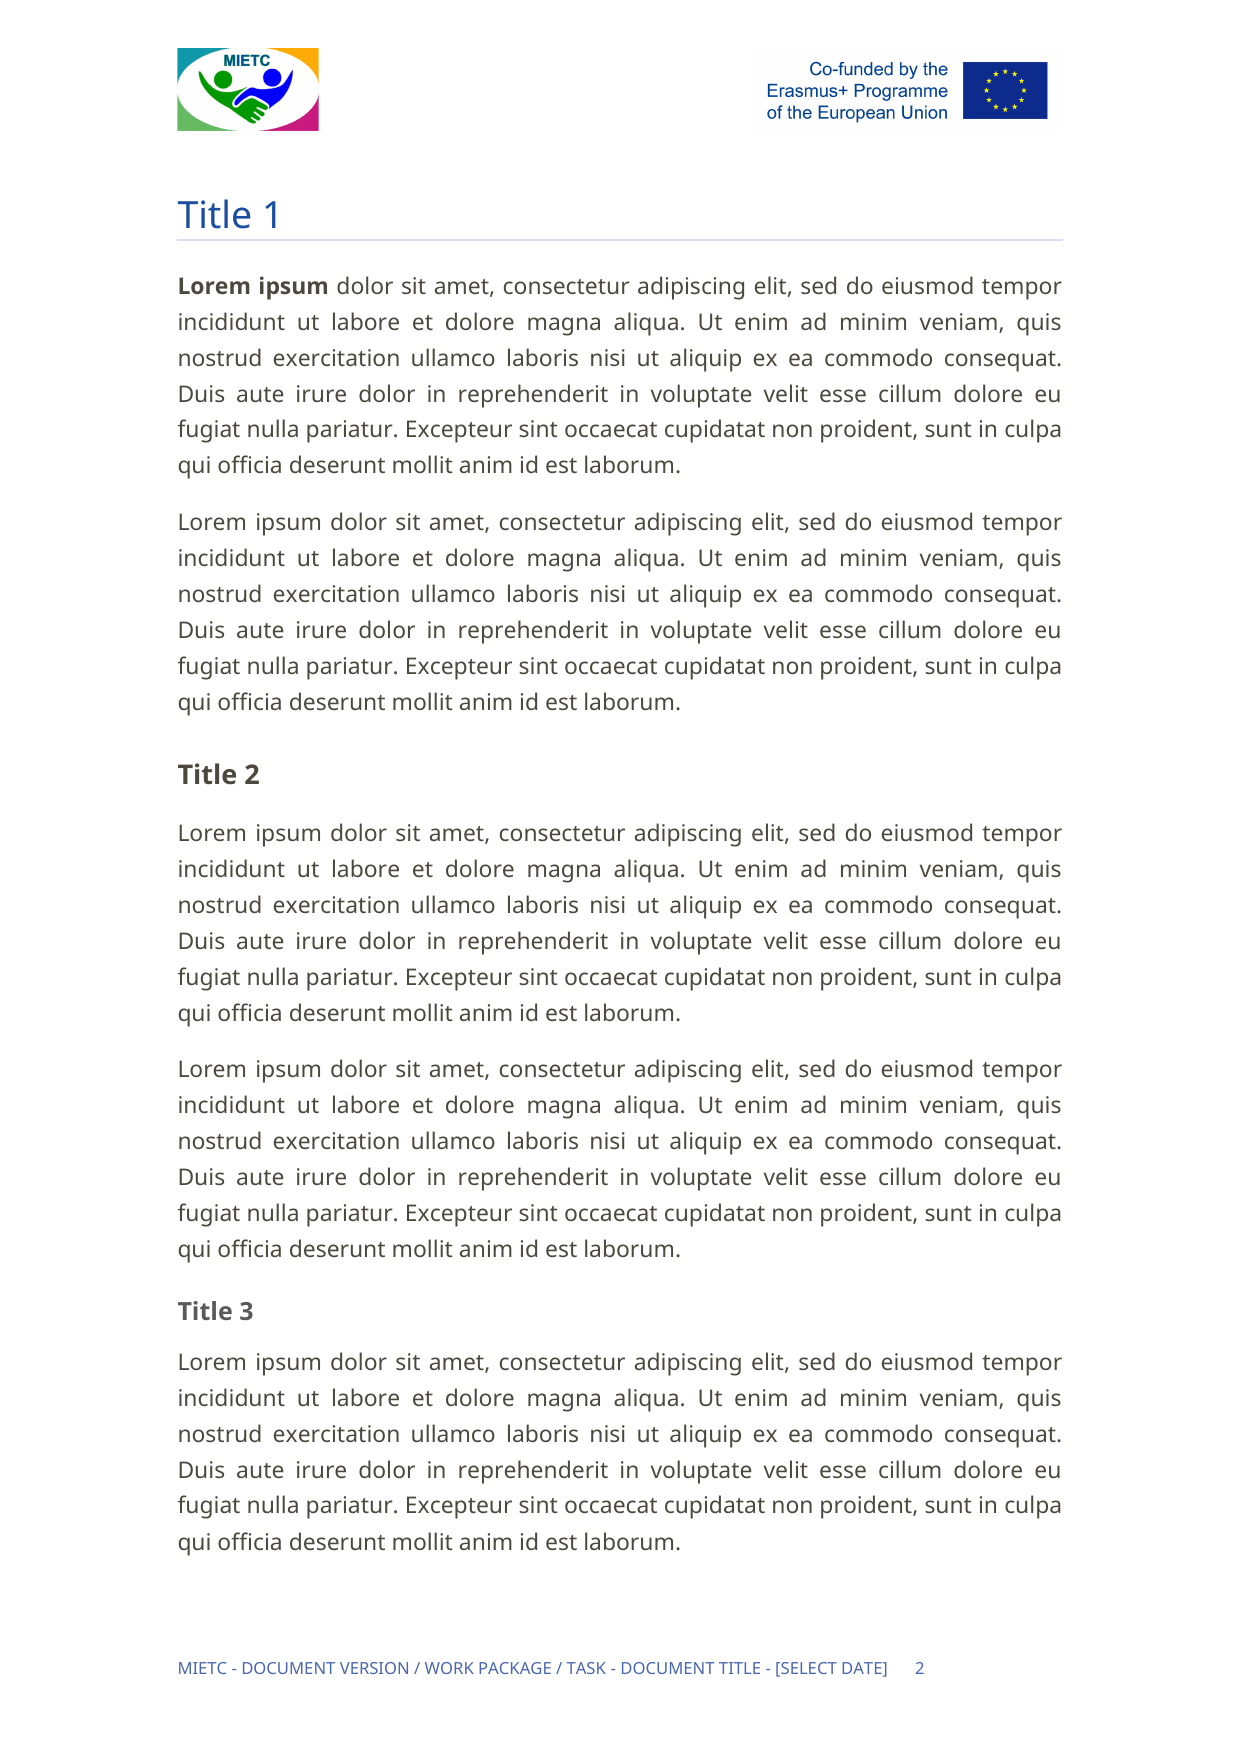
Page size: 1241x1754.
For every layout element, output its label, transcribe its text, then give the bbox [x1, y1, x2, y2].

subtitle Title 3 [177, 1294, 1063, 1328]
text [177, 1346, 1063, 1557]
subtitle Title 2 [177, 755, 1063, 792]
picture [177, 48, 319, 131]
picture [750, 45, 1062, 135]
subtitle Title 1 [177, 188, 1063, 239]
